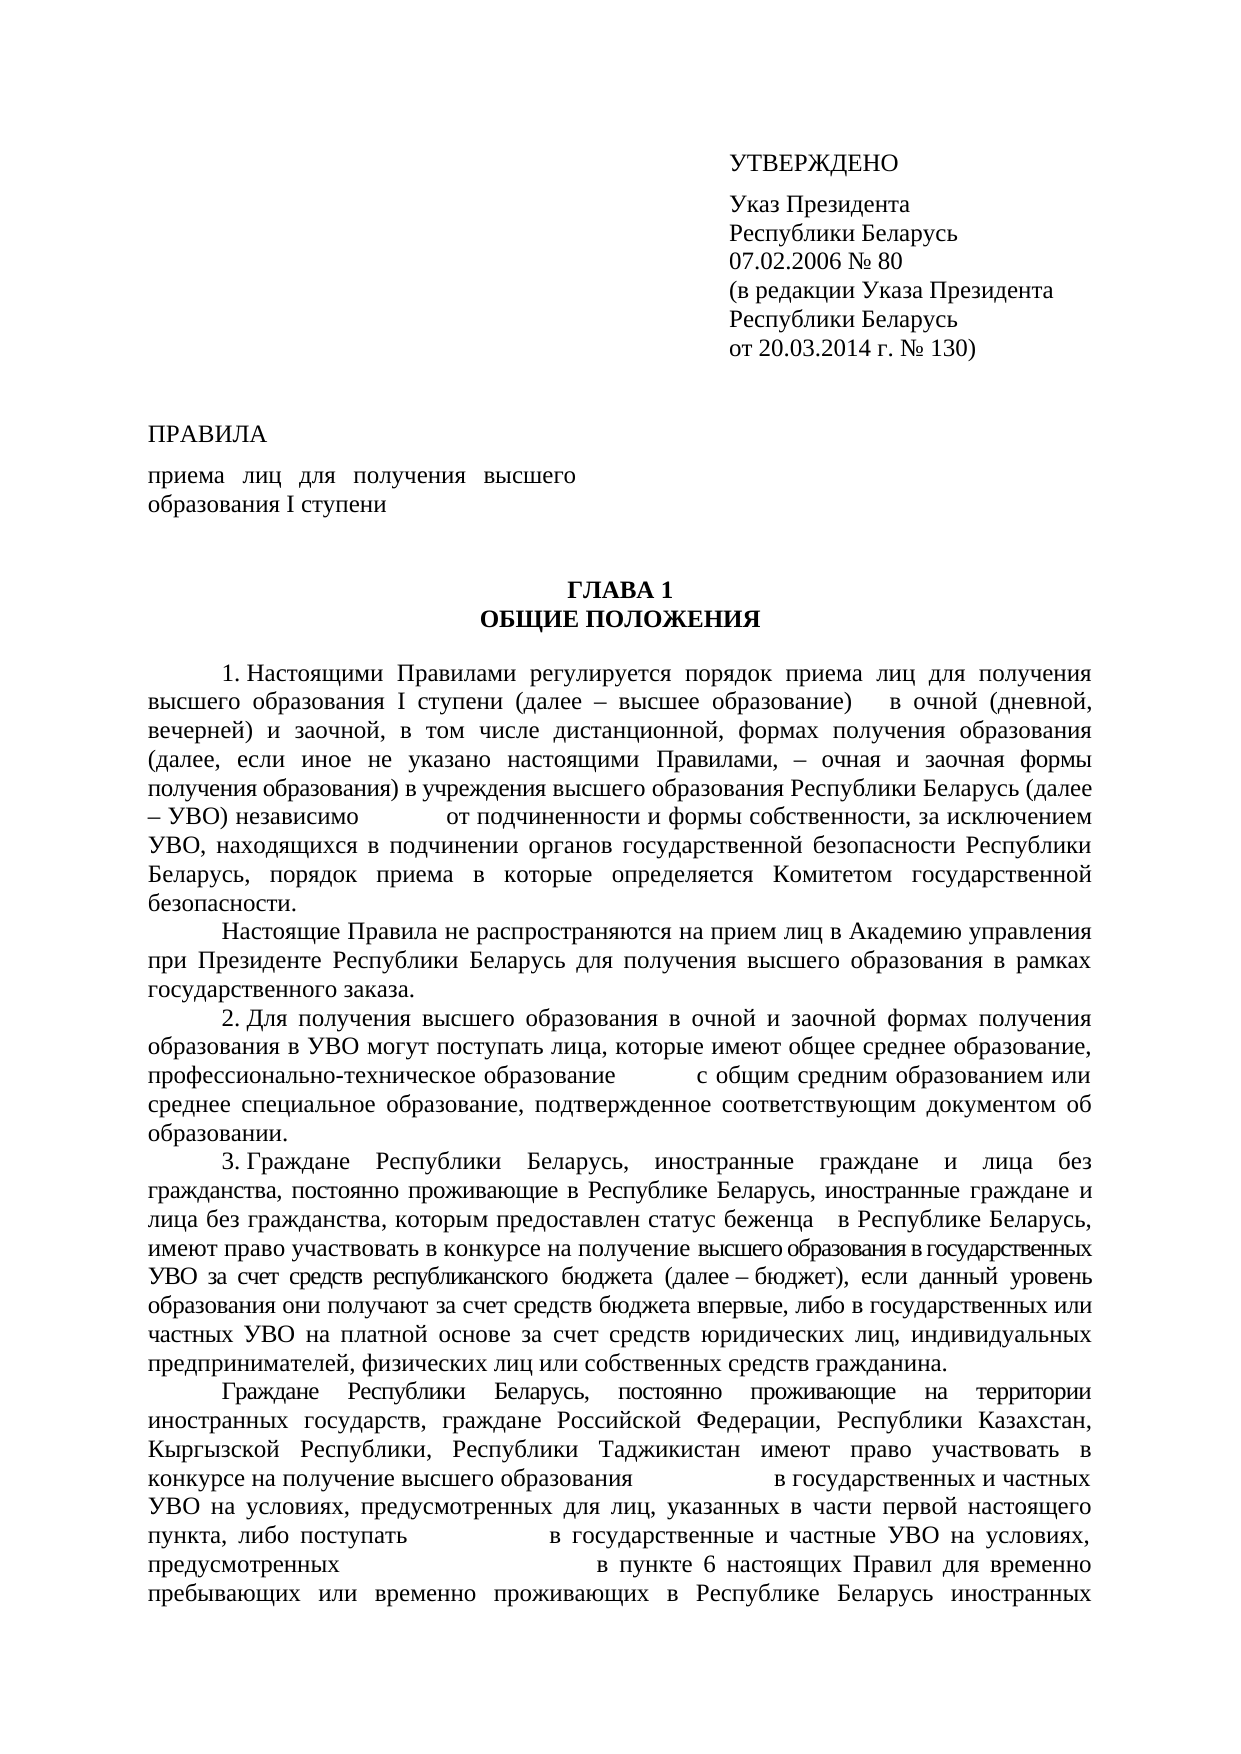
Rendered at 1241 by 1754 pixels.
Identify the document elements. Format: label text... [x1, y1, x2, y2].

text Республики Беларусь [729, 304, 1093, 333]
text Настоящие Правила не распространяются на прием лиц в Академию управления при Президенте Республики Беларусь для получения высшего образования в рамках государственного заказа. [148, 916, 1093, 1003]
text 2. Для получения высшего образования в очной и заочной формах получения образования в УВО могут поступать лица, которые имеют общее среднее образование, профессионально-техническое образование с общим средним образованием или среднее специальное образование, подтвержденное соответствующим документом об образовании. [148, 1003, 1093, 1146]
title приема лиц для получения высшего образования I ступени [148, 460, 576, 518]
text 3. Граждане Республики Беларусь, иностранные граждане и лица без гражданства, постоянно проживающие в Республике Беларусь, иностранные граждане и лица без гражданства, которым предоставлен статус беженца в Республике Беларусь, имеют право участвовать в конкурсе на получение высшего образования в государственных УВО за счет средств республиканского бюджета (далее – бюджет), если данный уровень образования они получают за счет средств бюджета впервые, либо в государственных или частных УВО на платной основе за счет средств юридических лиц, индивидуальных предпринимателей, физических лиц или собственных средств гражданина. [148, 1146, 1093, 1376]
text 07.02.2006 № 80 [729, 246, 1093, 275]
text от 20.03.2014 г. № 130) [729, 333, 1093, 361]
text (в редакции Указа Президента [729, 275, 1093, 304]
text УТВЕРЖДЕНО [729, 148, 1093, 176]
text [148, 1376, 1093, 1606]
text 1. Настоящими Правилами регулируется порядок приема лиц для получения высшего образования I ступени (далее – высшее образование) в очной (дневной, вечерней) и заочной, в том числе дистанционной, формах получения образования (далее, если иное не указано настоящими Правилами, – очная и заочная формы получения образования) в учреждения высшего образования Республики Беларусь (далее – УВО) независимо от подчиненности и формы собственности, за исключением УВО, находящихся в подчинении органов государственной безопасности Республики Беларусь, порядок приема в которые определяется Комитетом государственной безопасности. [148, 658, 1093, 916]
text Республики Беларусь [729, 218, 1093, 246]
title ПРАВИЛА [148, 419, 576, 448]
text ГЛАВА 1 ОБЩИЕ ПОЛОЖЕНИЯ [148, 575, 1093, 633]
text Указ Президента [729, 189, 1093, 218]
